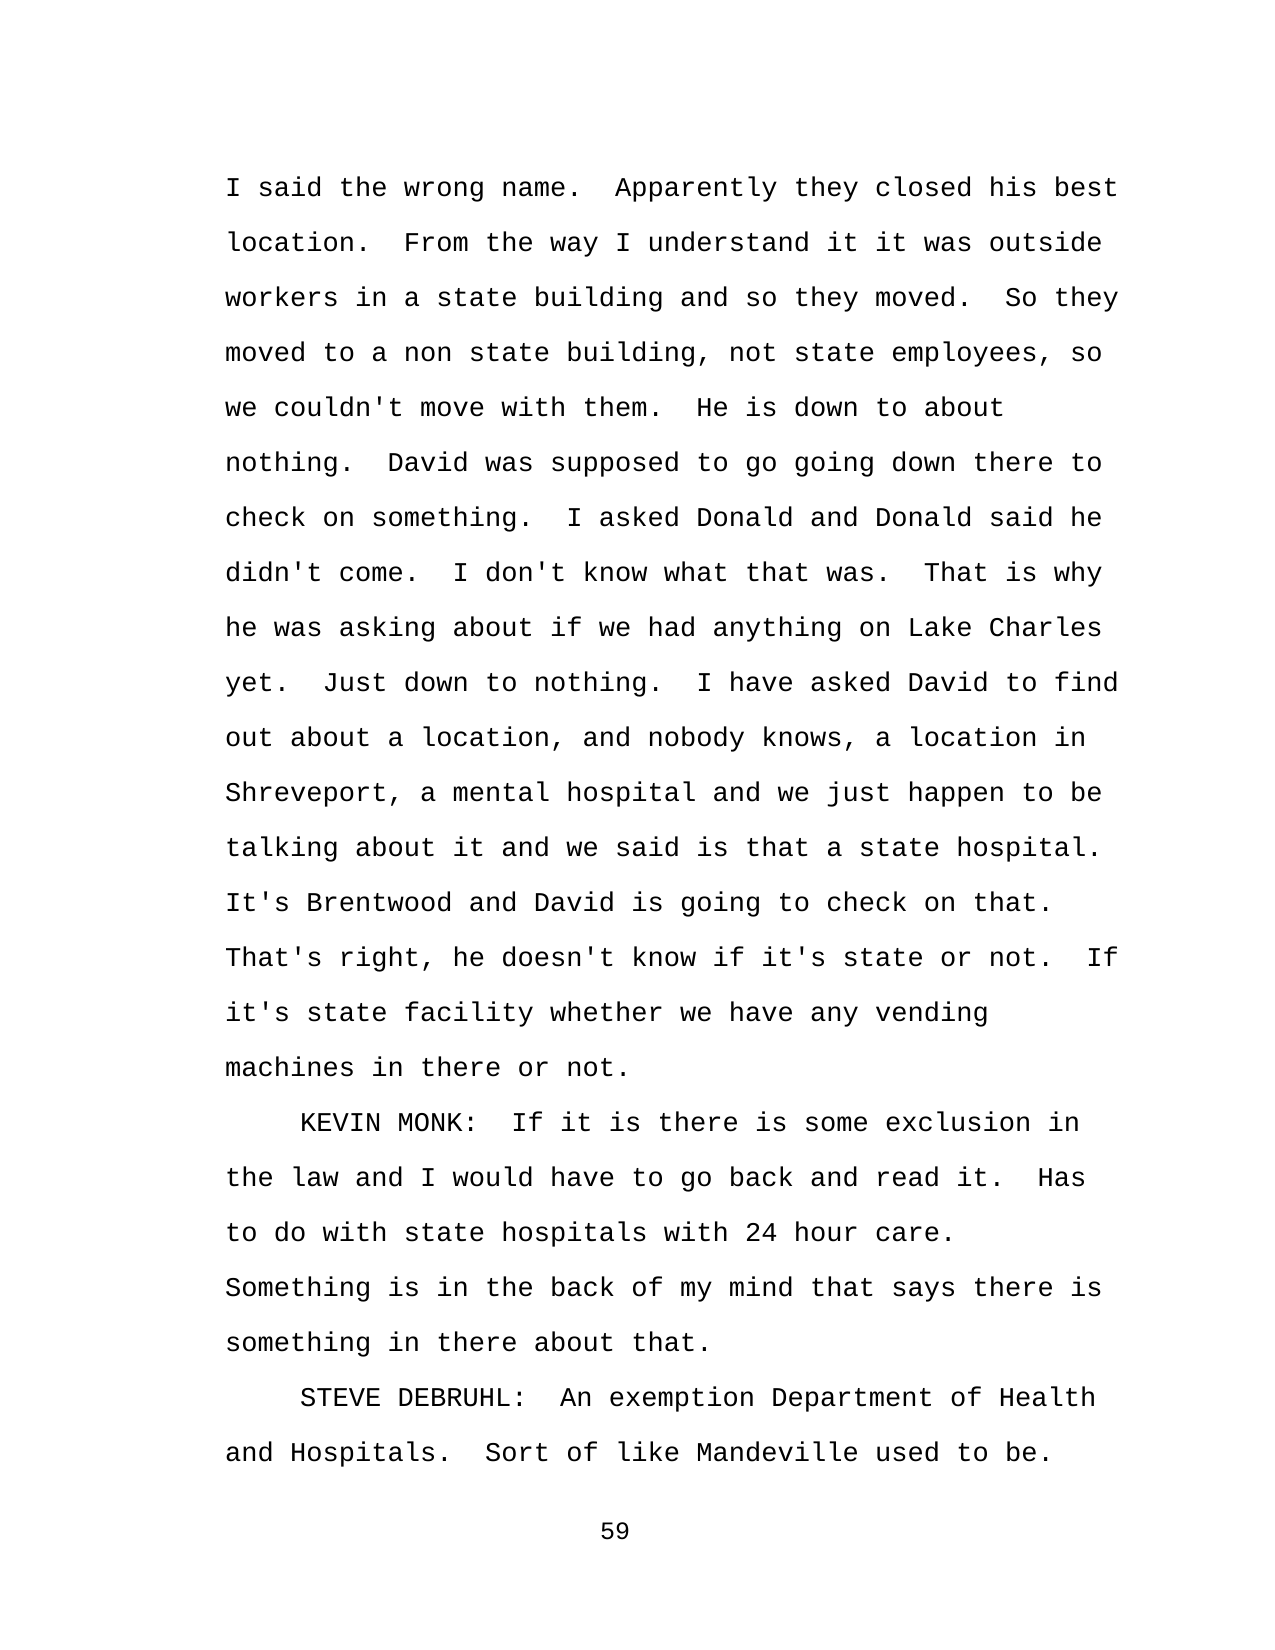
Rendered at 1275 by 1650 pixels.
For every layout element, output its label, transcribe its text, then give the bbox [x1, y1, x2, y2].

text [225, 150, 1125, 1085]
text KEVIN MONK: If it is there is some exclusion in the law and I would have to go back and read it. Has to do with state hospitals with 24 hour care. Something is in the back of my mind that says there is something in there about that. [225, 1085, 1125, 1360]
text STEVE DEBRUHL: An exemption Department of Health and Hospitals. Sort of like Mandeville used to be. [225, 1360, 1125, 1470]
